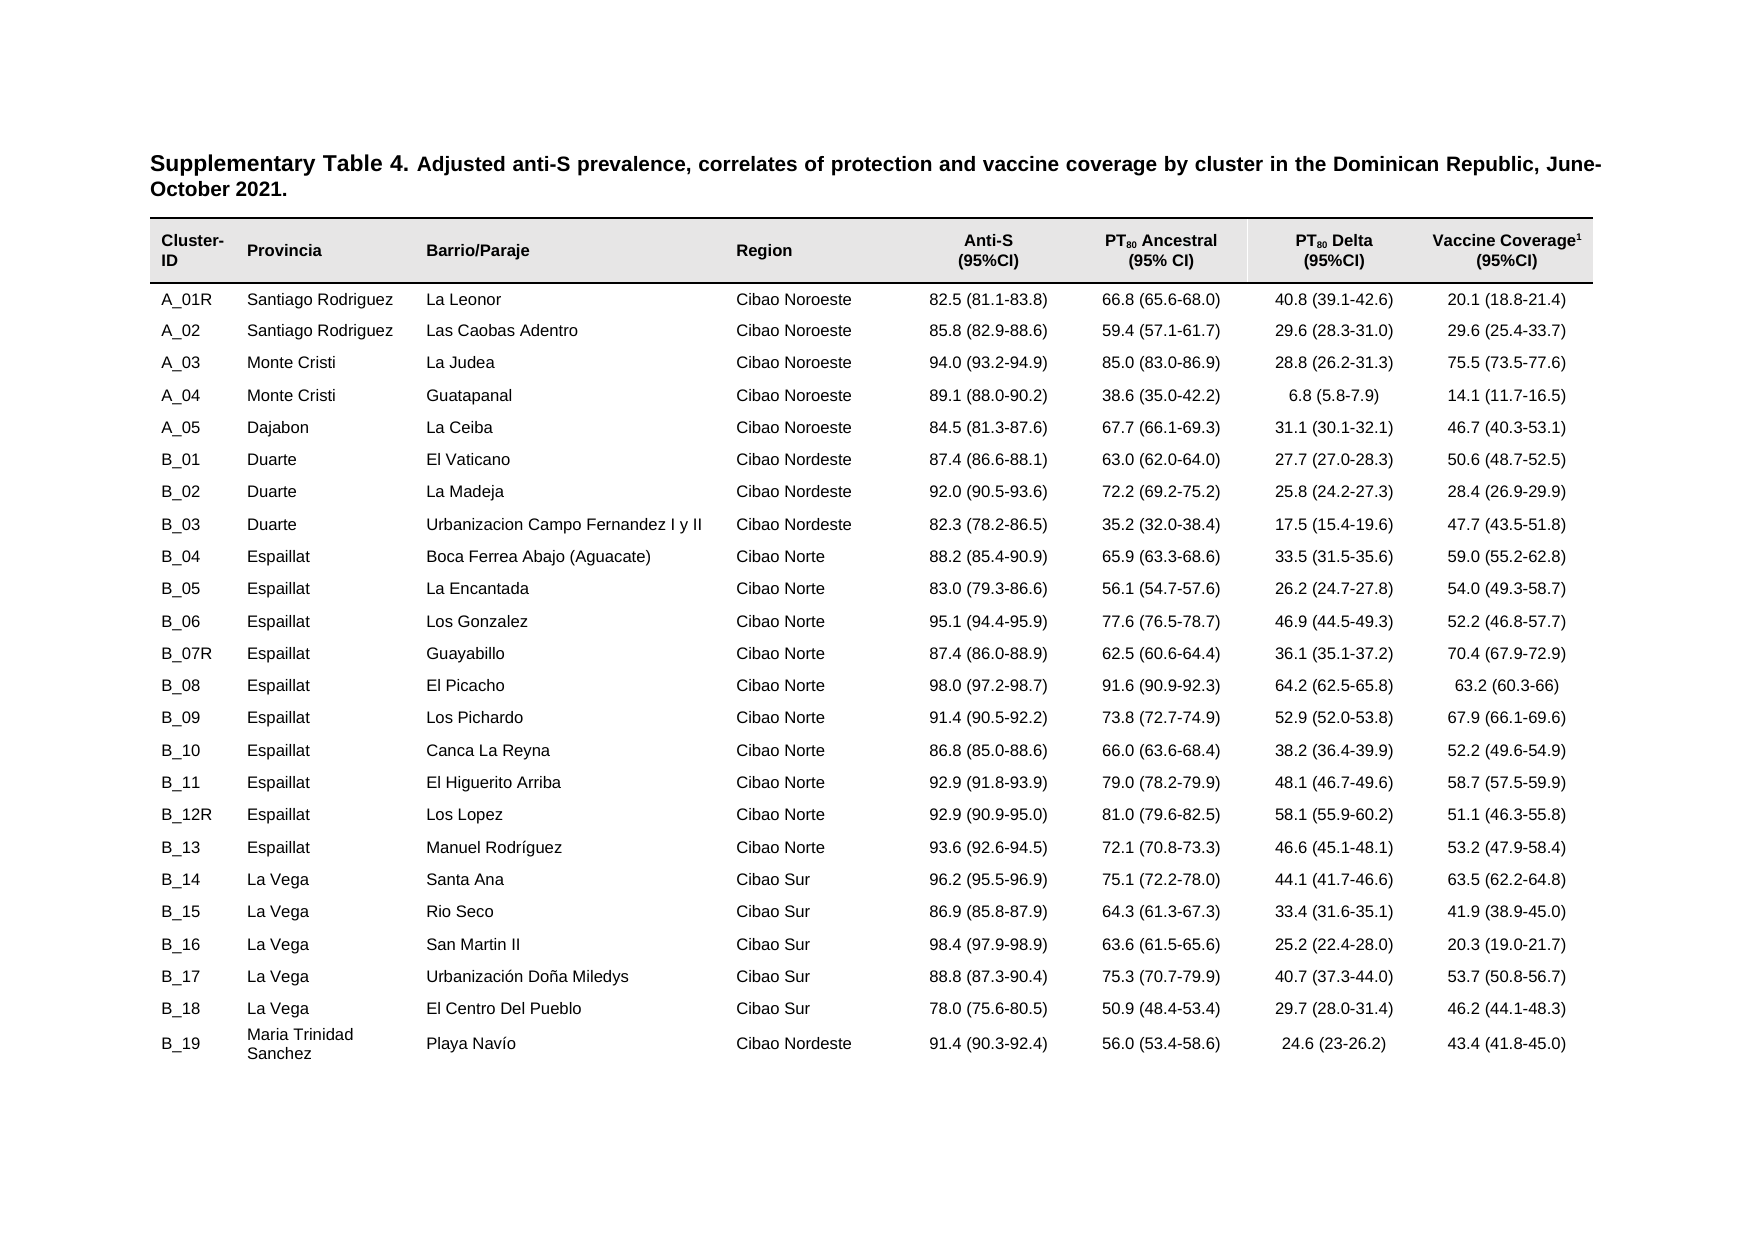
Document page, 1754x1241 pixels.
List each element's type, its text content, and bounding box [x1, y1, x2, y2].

table_cell Cibao Nordeste [725, 508, 902, 540]
table_cell 67.7 (66.1-69.3) [1075, 411, 1247, 443]
table_cell Cibao Norte [725, 831, 902, 863]
table_cell 29.7 (28.0-31.4) [1248, 992, 1420, 1024]
table_cell 87.4 (86.0-88.9) [902, 637, 1075, 669]
table_cell 75.5 (73.5-77.6) [1420, 346, 1593, 379]
table_cell 98.0 (97.2-98.7) [902, 669, 1075, 702]
table_cell 79.0 (78.2-79.9) [1075, 766, 1247, 798]
table_cell 84.5 (81.3-87.6) [902, 411, 1075, 443]
table_cell 38.6 (35.0-42.2) [1075, 379, 1247, 411]
table_cell 14.1 (11.7-16.5) [1420, 379, 1593, 411]
table_cell 25.8 (24.2-27.3) [1248, 476, 1420, 508]
table_cell 91.4 (90.3-92.4) [902, 1025, 1075, 1063]
table_cell Cibao Norte [725, 734, 902, 766]
table_cell 20.3 (19.0-21.7) [1420, 928, 1593, 960]
table_cell 56.1 (54.7-57.6) [1075, 573, 1247, 605]
table_cell A_02 [150, 314, 236, 346]
table_cell 29.6 (28.3-31.0) [1248, 314, 1420, 346]
table_cell 46.2 (44.1-48.3) [1420, 992, 1593, 1024]
table_cell 25.2 (22.4-28.0) [1248, 928, 1420, 960]
table_cell 41.9 (38.9-45.0) [1420, 895, 1593, 928]
table_cell 52.9 (52.0-53.8) [1248, 702, 1420, 734]
table_cell 98.4 (97.9-98.9) [902, 928, 1075, 960]
table_cell 52.2 (46.8-57.7) [1420, 605, 1593, 637]
table_cell 91.6 (90.9-92.3) [1075, 669, 1247, 702]
table_cell Espaillat [236, 573, 415, 605]
table_cell 87.4 (86.6-88.1) [902, 443, 1075, 476]
table_cell Cibao Noroeste [725, 346, 902, 379]
table_cell Cibao Norte [725, 799, 902, 831]
table_cell Monte Cristi [236, 379, 415, 411]
table_cell Urbanizacion Campo Fernandez I y II [415, 508, 725, 540]
table_cell 58.7 (57.5-59.9) [1420, 766, 1593, 798]
table_cell 64.2 (62.5-65.8) [1248, 669, 1420, 702]
table_cell La Madeja [415, 476, 725, 508]
table_cell Santiago Rodriguez [236, 314, 415, 346]
table_cell 65.9 (63.3-68.6) [1075, 540, 1247, 572]
table_cell 43.4 (41.8-45.0) [1420, 1025, 1593, 1063]
table_cell 78.0 (75.6-80.5) [902, 992, 1075, 1024]
table_cell Santa Ana [415, 863, 725, 895]
table_cell Espaillat [236, 702, 415, 734]
table_cell El Vaticano [415, 443, 725, 476]
table_cell 40.7 (37.3-44.0) [1248, 960, 1420, 992]
table_cell 86.9 (85.8-87.9) [902, 895, 1075, 928]
table_cell Cibao Sur [725, 960, 902, 992]
table_cell Cibao Sur [725, 895, 902, 928]
table_cell Monte Cristi [236, 346, 415, 379]
table_cell B_11 [150, 766, 236, 798]
table_cell Espaillat [236, 799, 415, 831]
table_cell 54.0 (49.3-58.7) [1420, 573, 1593, 605]
table_cell A_03 [150, 346, 236, 379]
table_cell 66.0 (63.6-68.4) [1075, 734, 1247, 766]
table_cell 50.9 (48.4-53.4) [1075, 992, 1247, 1024]
table_cell A_04 [150, 379, 236, 411]
table_cell Las Caobas Adentro [415, 314, 725, 346]
table_cell Espaillat [236, 605, 415, 637]
table_cell Manuel Rodríguez [415, 831, 725, 863]
table_cell Canca La Reyna [415, 734, 725, 766]
table_cell La Judea [415, 346, 725, 379]
table_cell 96.2 (95.5-96.9) [902, 863, 1075, 895]
table_cell La Leonor [415, 284, 725, 314]
table_cell 51.1 (46.3-55.8) [1420, 799, 1593, 831]
table_cell Duarte [236, 476, 415, 508]
table_cell Rio Seco [415, 895, 725, 928]
table_cell B_04 [150, 540, 236, 572]
table_cell B_18 [150, 992, 236, 1024]
table_cell 63.6 (61.5-65.6) [1075, 928, 1247, 960]
table_cell 94.0 (93.2-94.9) [902, 346, 1075, 379]
table_cell Cibao Noroeste [725, 284, 902, 314]
table_cell 93.6 (92.6-94.5) [902, 831, 1075, 863]
table_cell 20.1 (18.8-21.4) [1420, 284, 1593, 314]
table_cell A_05 [150, 411, 236, 443]
table_cell B_10 [150, 734, 236, 766]
table_cell 33.4 (31.6-35.1) [1248, 895, 1420, 928]
table_cell Cibao Noroeste [725, 411, 902, 443]
table_cell Santiago Rodriguez [236, 284, 415, 314]
table_cell 64.3 (61.3-67.3) [1075, 895, 1247, 928]
table_cell A_01R [150, 284, 236, 314]
table_cell Espaillat [236, 766, 415, 798]
table_cell 40.8 (39.1-42.6) [1248, 284, 1420, 314]
table_cell Dajabon [236, 411, 415, 443]
table_cell Cibao Norte [725, 540, 902, 572]
table_cell Los Gonzalez [415, 605, 725, 637]
table_cell 26.2 (24.7-27.8) [1248, 573, 1420, 605]
table_cell 63.5 (62.2-64.8) [1420, 863, 1593, 895]
table_cell 88.8 (87.3-90.4) [902, 960, 1075, 992]
table_cell Espaillat [236, 637, 415, 669]
table_cell 31.1 (30.1-32.1) [1248, 411, 1420, 443]
table_cell 75.1 (72.2-78.0) [1075, 863, 1247, 895]
table_cell Cibao Noroeste [725, 314, 902, 346]
table_cell B_03 [150, 508, 236, 540]
table_cell Maria Trinidad Sanchez [236, 1025, 415, 1063]
table_cell 77.6 (76.5-78.7) [1075, 605, 1247, 637]
table_cell Cibao Nordeste [725, 476, 902, 508]
table_cell Cibao Norte [725, 702, 902, 734]
table_header PT80 Delta (95%CI) [1248, 219, 1420, 282]
table_cell B_13 [150, 831, 236, 863]
table_cell Cibao Sur [725, 992, 902, 1024]
table_cell Cibao Norte [725, 669, 902, 702]
table_cell Espaillat [236, 831, 415, 863]
table_header Vaccine Coverage1 (95%CI) [1420, 219, 1593, 282]
table_cell 95.1 (94.4-95.9) [902, 605, 1075, 637]
table_cell 46.7 (40.3-53.1) [1420, 411, 1593, 443]
table_cell Cibao Norte [725, 605, 902, 637]
table_cell Guayabillo [415, 637, 725, 669]
table_cell 33.5 (31.5-35.6) [1248, 540, 1420, 572]
table_cell Espaillat [236, 734, 415, 766]
table_cell El Centro Del Pueblo [415, 992, 725, 1024]
table_cell La Vega [236, 992, 415, 1024]
table_cell Espaillat [236, 540, 415, 572]
table_cell 82.3 (78.2-86.5) [902, 508, 1075, 540]
table_cell Boca Ferrea Abajo (Aguacate) [415, 540, 725, 572]
table_cell La Vega [236, 960, 415, 992]
table_cell 27.7 (27.0-28.3) [1248, 443, 1420, 476]
table_cell Espaillat [236, 669, 415, 702]
table_cell 67.9 (66.1-69.6) [1420, 702, 1593, 734]
table_cell 59.4 (57.1-61.7) [1075, 314, 1247, 346]
table_cell 81.0 (79.6-82.5) [1075, 799, 1247, 831]
table_cell 63.2 (60.3-66) [1420, 669, 1593, 702]
table_cell B_01 [150, 443, 236, 476]
table_cell B_15 [150, 895, 236, 928]
table_cell 92.9 (91.8-93.9) [902, 766, 1075, 798]
table_cell B_05 [150, 573, 236, 605]
table_cell La Vega [236, 863, 415, 895]
table_header Region [725, 219, 902, 282]
table_cell B_12R [150, 799, 236, 831]
table_cell El Higuerito Arriba [415, 766, 725, 798]
table_cell 56.0 (53.4-58.6) [1075, 1025, 1247, 1063]
table_cell 88.2 (85.4-90.9) [902, 540, 1075, 572]
table_cell Cibao Norte [725, 637, 902, 669]
table_cell La Vega [236, 928, 415, 960]
table_cell 75.3 (70.7-79.9) [1075, 960, 1247, 992]
table_cell Los Lopez [415, 799, 725, 831]
table_cell 24.6 (23-26.2) [1248, 1025, 1420, 1063]
table_cell B_16 [150, 928, 236, 960]
table_cell 89.1 (88.0-90.2) [902, 379, 1075, 411]
table_cell 85.8 (82.9-88.6) [902, 314, 1075, 346]
table_cell 46.9 (44.5-49.3) [1248, 605, 1420, 637]
table_cell Cibao Norte [725, 573, 902, 605]
table_cell 82.5 (81.1-83.8) [902, 284, 1075, 314]
table_cell B_08 [150, 669, 236, 702]
table_cell Duarte [236, 508, 415, 540]
table_cell 85.0 (83.0-86.9) [1075, 346, 1247, 379]
text Supplementary Table 4. Adjusted anti-S prevalence, correlates of protection and vaccine coverage by cluster in the Dominican Republic, June-October 2021. [150, 150, 1604, 200]
table_cell 6.8 (5.8-7.9) [1248, 379, 1420, 411]
table_cell Los Pichardo [415, 702, 725, 734]
table_cell 29.6 (25.4-33.7) [1420, 314, 1593, 346]
table_cell B_07R [150, 637, 236, 669]
table_cell 36.1 (35.1-37.2) [1248, 637, 1420, 669]
table_cell Cibao Nordeste [725, 443, 902, 476]
table_header Barrio/Paraje [415, 219, 725, 282]
table_cell 91.4 (90.5-92.2) [902, 702, 1075, 734]
table_cell Cibao Sur [725, 863, 902, 895]
table_cell Cibao Sur [725, 928, 902, 960]
table_cell 53.2 (47.9-58.4) [1420, 831, 1593, 863]
table_cell 83.0 (79.3-86.6) [902, 573, 1075, 605]
table_cell 70.4 (67.9-72.9) [1420, 637, 1593, 669]
table_cell 66.8 (65.6-68.0) [1075, 284, 1247, 314]
table_cell 86.8 (85.0-88.6) [902, 734, 1075, 766]
table_cell 92.0 (90.5-93.6) [902, 476, 1075, 508]
table_header Anti-S (95%CI) [902, 219, 1075, 282]
table_cell 17.5 (15.4-19.6) [1248, 508, 1420, 540]
table_cell 72.2 (69.2-75.2) [1075, 476, 1247, 508]
table_cell Cibao Nordeste [725, 1025, 902, 1063]
table_header PT80 Ancestral (95% CI) [1075, 219, 1247, 282]
table_cell B_14 [150, 863, 236, 895]
table_cell 35.2 (32.0-38.4) [1075, 508, 1247, 540]
table_cell 73.8 (72.7-74.9) [1075, 702, 1247, 734]
table_cell La Vega [236, 895, 415, 928]
table_cell Cibao Norte [725, 766, 902, 798]
table_cell 92.9 (90.9-95.0) [902, 799, 1075, 831]
table_cell 72.1 (70.8-73.3) [1075, 831, 1247, 863]
table_cell 46.6 (45.1-48.1) [1248, 831, 1420, 863]
table_cell 28.4 (26.9-29.9) [1420, 476, 1593, 508]
table_cell 59.0 (55.2-62.8) [1420, 540, 1593, 572]
table_cell 48.1 (46.7-49.6) [1248, 766, 1420, 798]
table_cell Guatapanal [415, 379, 725, 411]
table_cell La Ceiba [415, 411, 725, 443]
table_cell 50.6 (48.7-52.5) [1420, 443, 1593, 476]
table_cell 44.1 (41.7-46.6) [1248, 863, 1420, 895]
table_cell B_06 [150, 605, 236, 637]
table_cell La Encantada [415, 573, 725, 605]
table_cell 38.2 (36.4-39.9) [1248, 734, 1420, 766]
table_cell Cibao Noroeste [725, 379, 902, 411]
table_cell 53.7 (50.8-56.7) [1420, 960, 1593, 992]
table_cell 62.5 (60.6-64.4) [1075, 637, 1247, 669]
table_cell B_02 [150, 476, 236, 508]
table_cell B_19 [150, 1025, 236, 1063]
table_cell B_09 [150, 702, 236, 734]
table_header Cluster-ID [150, 219, 236, 282]
table_cell El Picacho [415, 669, 725, 702]
table_cell B_17 [150, 960, 236, 992]
table_cell 52.2 (49.6-54.9) [1420, 734, 1593, 766]
table_cell 58.1 (55.9-60.2) [1248, 799, 1420, 831]
table_cell Urbanización Doña Miledys [415, 960, 725, 992]
table_cell 28.8 (26.2-31.3) [1248, 346, 1420, 379]
table_cell Duarte [236, 443, 415, 476]
table_cell 63.0 (62.0-64.0) [1075, 443, 1247, 476]
table_cell San Martin II [415, 928, 725, 960]
table_cell Playa Navío [415, 1025, 725, 1063]
table_cell 47.7 (43.5-51.8) [1420, 508, 1593, 540]
table_header Provincia [236, 219, 415, 282]
